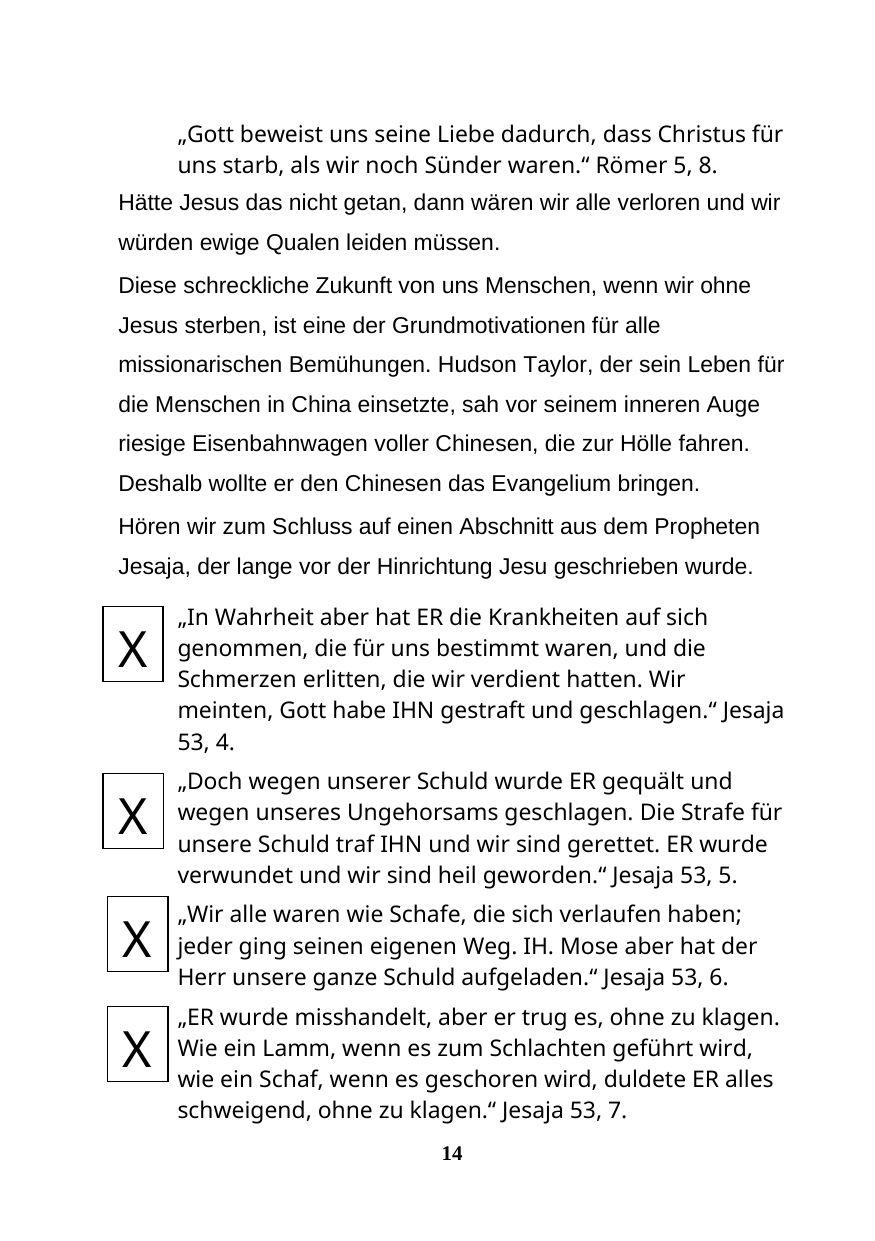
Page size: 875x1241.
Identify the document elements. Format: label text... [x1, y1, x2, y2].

list Diese schreckliche Zukunft von uns Menschen, wenn wir ohne Jesus sterben, ist eine der Grundmotivationen für alle missionarischen Bemühungen. Hudson Taylor, der sein Leben für die Menschen in China einsetzte, sah vor seinem inneren Auge riesige Eisenbahnwagen voller Chinesen, die zur Hölle fahren. Deshalb wollte er den Chinesen das Evangelium bringen. [118, 272, 785, 496]
text „Wir alle waren wie Schafe, die sich verlaufen haben; jeder ging seinen eigenen Weg. IH. Mose aber hat der Herr unsere ganze Schuld aufgeladen.“ Jesaja 53, 6. [177, 898, 785, 992]
text „ER wurde misshandelt, aber er trug es, ohne zu klagen. Wie ein Lamm, wenn es zum Schlachten geführt wird, wie ein Schaf, wenn es geschoren wird, duldete ER alles schweigend, ohne zu klagen.“ Jesaja 53, 7. [177, 1000, 785, 1125]
text „Gott beweist uns seine Liebe dadurch, dass Christus für uns starb, als wir noch Sünder waren.“ Römer 5, 8. [177, 118, 785, 181]
list Hören wir zum Schluss auf einen Abschnitt aus dem Propheten Jesaja, der lange vor der Hinrichtung Jesu geschrieben wurde. [118, 513, 785, 579]
text „In Wahrheit aber hat ER die Krankheiten auf sich genommen, die für uns bestimmt waren, und die Schmerzen erlitten, die wir verdient hatten. Wir meinten, Gott habe IHN gestraft und geschlagen.“ Jesaja 53, 4. [177, 600, 785, 757]
text „Doch wegen unserer Schuld wurde ER gequält und wegen unseres Ungehorsams geschlagen. Die Strafe für unsere Schuld traf IHN und wir sind gerettet. ER wurde verwundet und wir sind heil geworden.“ Jesaja 53, 5. [177, 765, 785, 890]
list Hätte Jesus das nicht getan, dann wären wir alle verloren und wir würden ewige Qualen leiden müssen. [118, 189, 785, 255]
